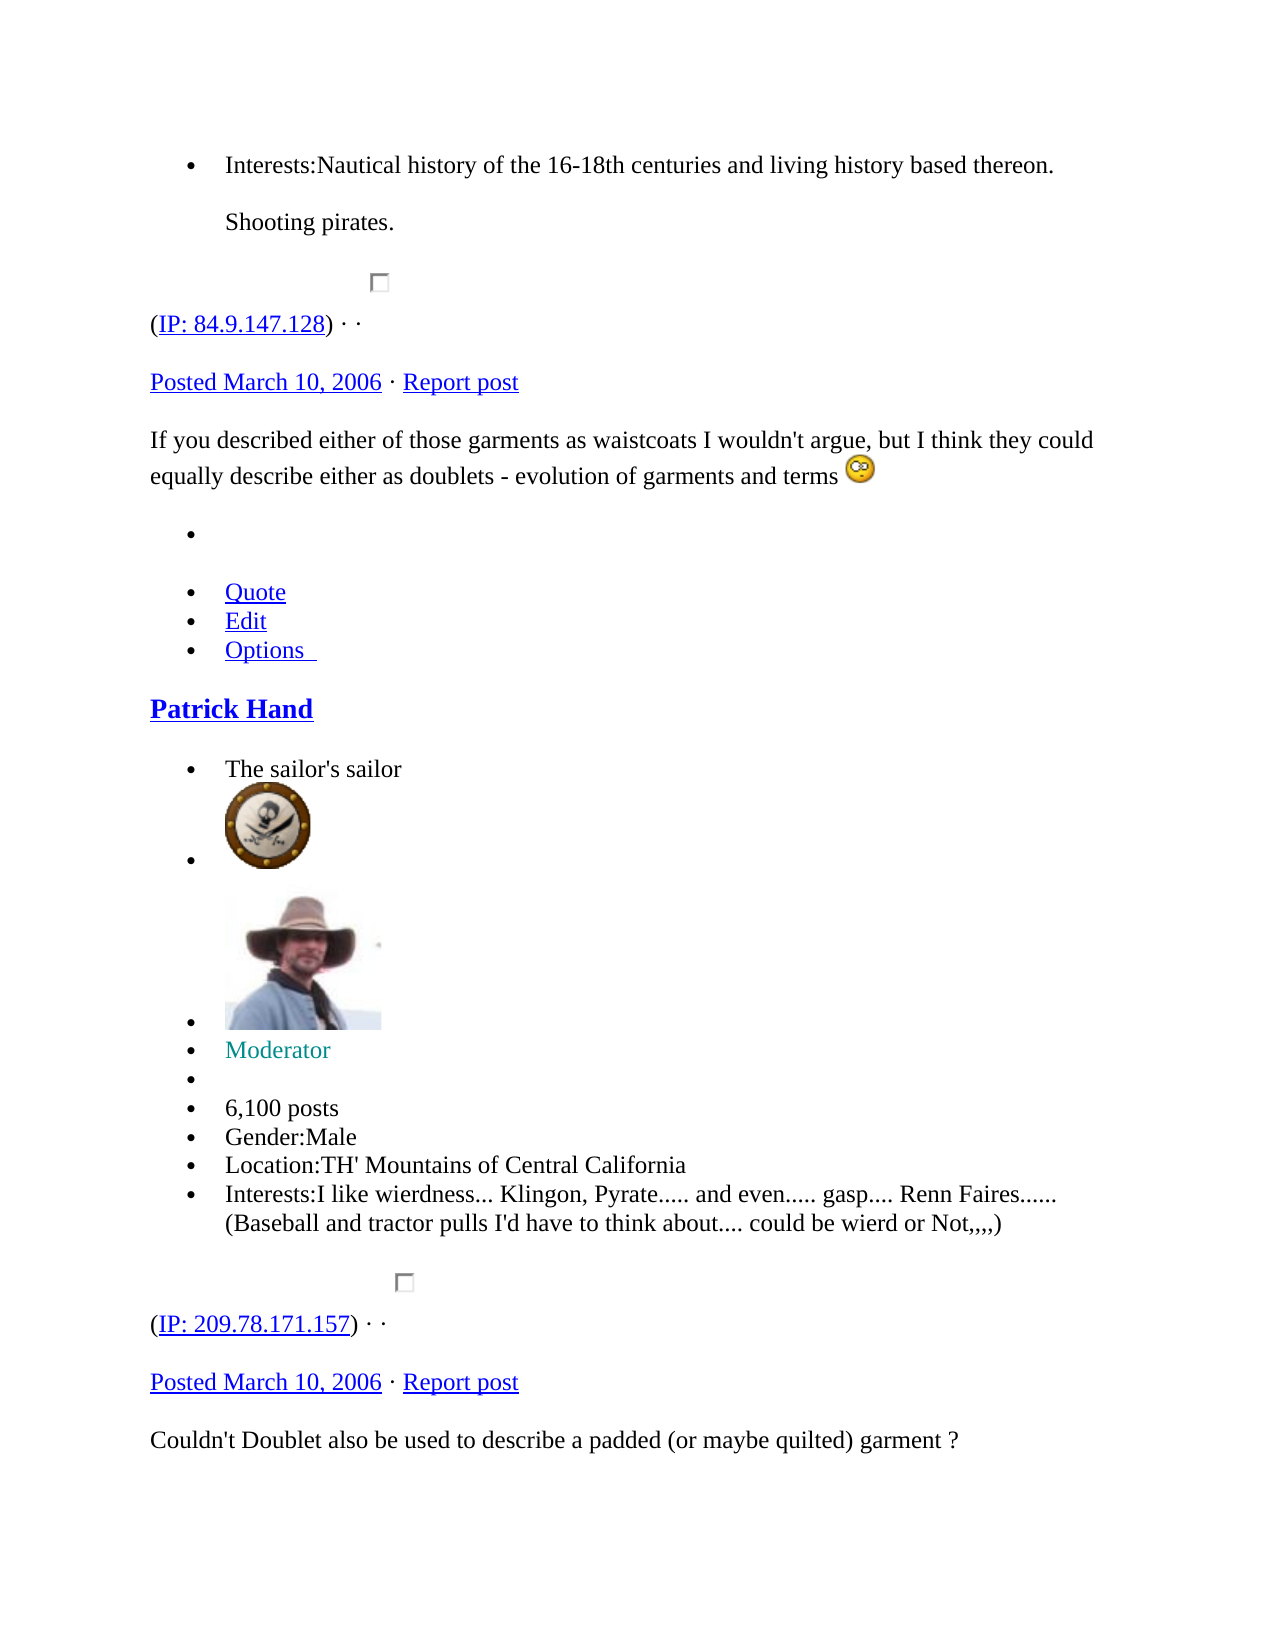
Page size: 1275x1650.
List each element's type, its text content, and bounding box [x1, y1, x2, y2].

list 6,100 posts [187, 1093, 1125, 1122]
picture [225, 873, 382, 1030]
list Moderator [187, 1035, 1125, 1064]
list The sailor's sailor [187, 754, 1125, 783]
list Edit [187, 606, 1125, 635]
list Interests:I like wierdness... Klingon, Pyrate..... and even..... gasp.... Renn Faires...... (Baseball and tractor pulls I'd have to think about.... could be wierd or Not,,,,) [187, 1179, 1125, 1237]
list Location:TH' Mountains of Central California [187, 1150, 1125, 1179]
picture [225, 782, 311, 869]
list Options [187, 635, 1125, 663]
list Quote [187, 577, 1125, 606]
text Posted March 10, 2006 · Report post [150, 1367, 1125, 1396]
text Patrick Hand [150, 693, 1125, 725]
text If you described either of those garments as waistcoats I wouldn't argue, but I think they could equally describe either as doublets - evolution of garments and terms [150, 425, 1125, 490]
list Interests:Nautical history of the 16-18th centuries and living history based thereon. Shooting pirates. [187, 150, 1125, 236]
text (IP: 209.78.171.157) · · [150, 1266, 1125, 1338]
list Gender:Male [187, 1122, 1125, 1150]
text (IP: 84.9.147.128) · · [150, 265, 1125, 338]
text Couldn't Doublet also be used to describe a padded (or maybe quilted) garment ? [150, 1425, 1125, 1454]
picture [845, 453, 877, 485]
text Posted March 10, 2006 · Report post [150, 367, 1125, 396]
